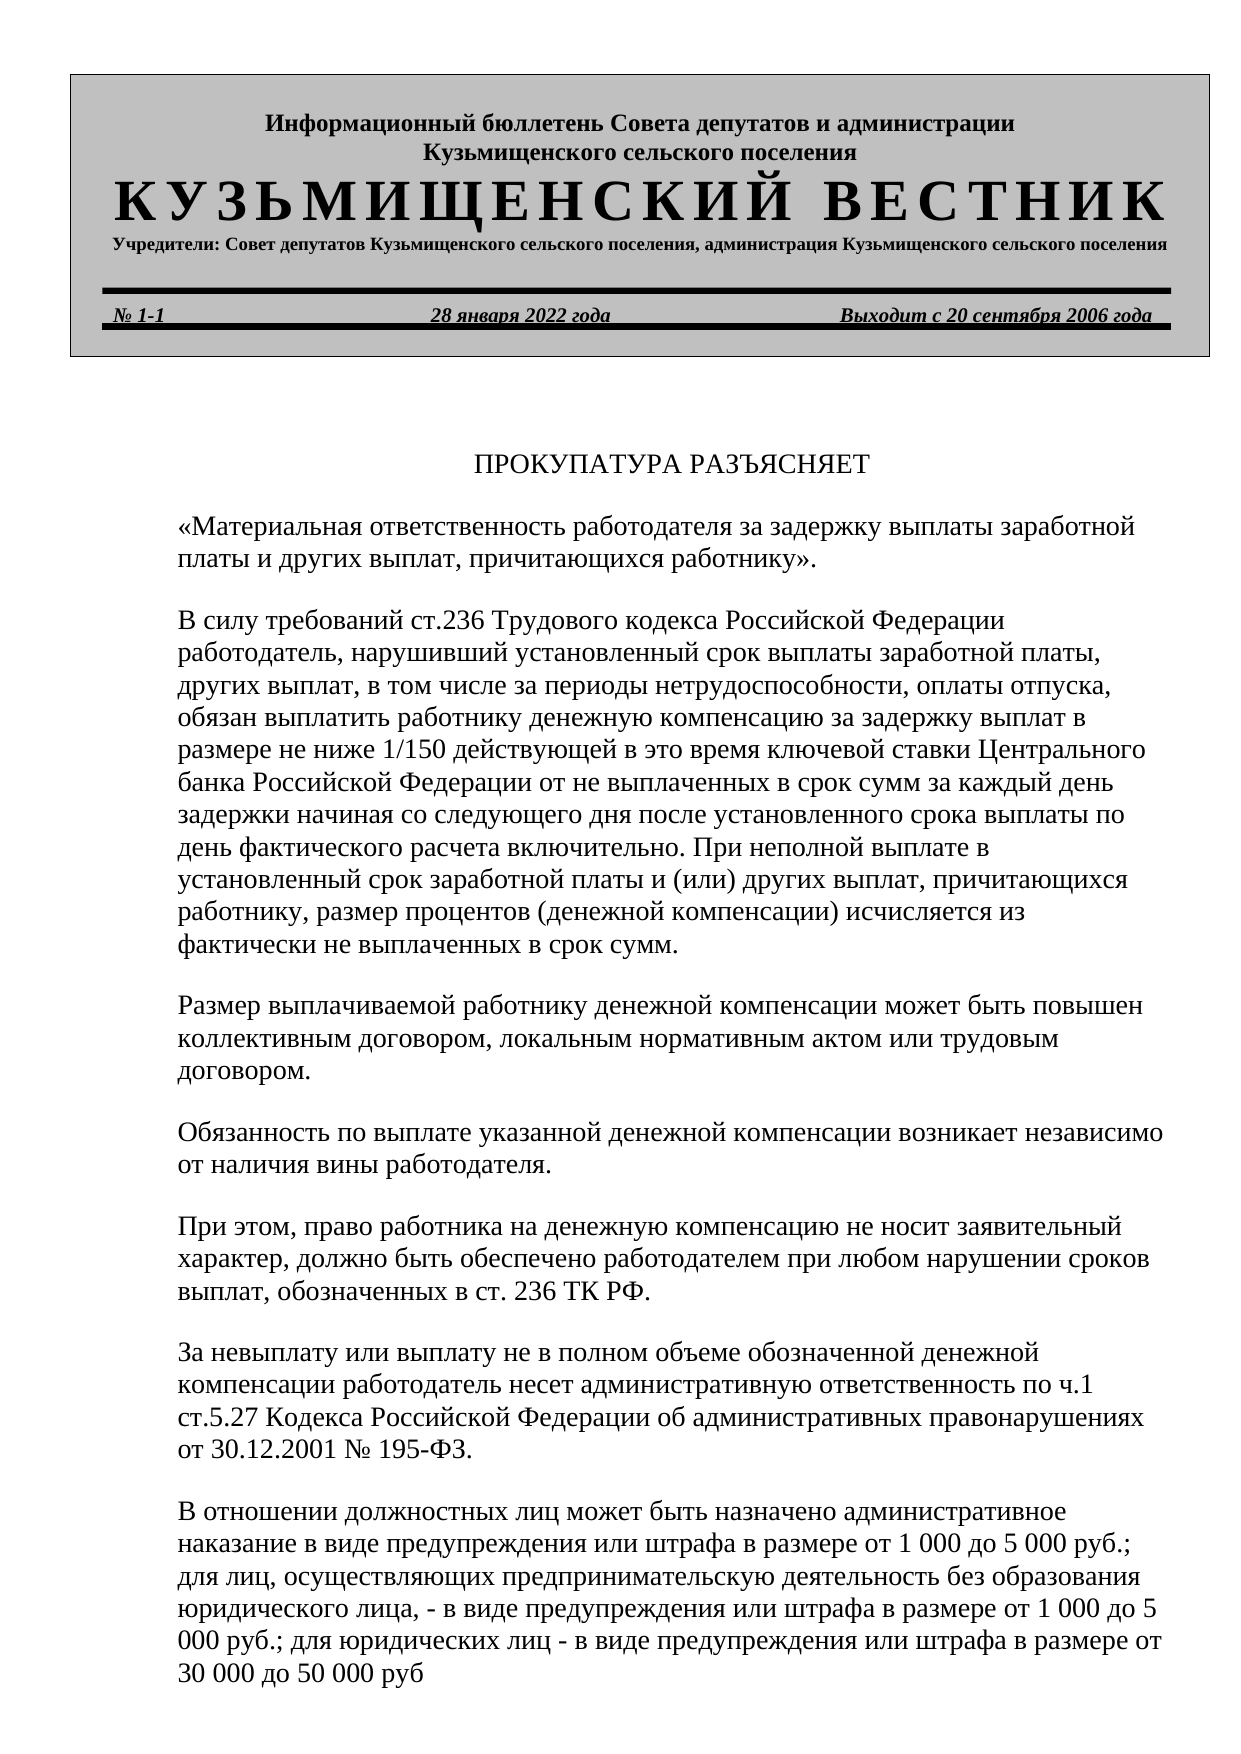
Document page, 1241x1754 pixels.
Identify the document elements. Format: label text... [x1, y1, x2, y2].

text За невыплату или выплату не в полном объеме обозначенной денежной компенсации работодатель несет административную ответственность по ч.1 ст.5.27 Кодекса Российской Федерации об административных правонарушениях от 30.12.2001 № 195-ФЗ. [177, 1335, 1166, 1465]
text Размер выплачиваемой работнику денежной компенсации может быть повышен коллективным договором, локальным нормативным актом или трудовым договором. [177, 988, 1166, 1086]
text Обязанность по выплате указанной денежной компенсации возникает независимо от наличия вины работодателя. [177, 1115, 1166, 1179]
text ПРОКУПАТУРА РАЗЪЯСНЯЕТ [177, 447, 1166, 480]
text «Материальная ответственность работодателя за задержку выплаты заработной платы и других выплат, причитающихся работнику». [177, 509, 1166, 574]
text В отношении должностных лиц может быть назначено административное наказание в виде предупреждения или штрафа в размере от 1 000 до 5 000 руб.; для лиц, осуществляющих предпринимательскую деятельность без образования юридического лица, - в виде предупреждения или штрафа в размере от 1 000 до 5 000 руб.; для юридических лиц - в виде предупреждения или штрафа в размере от 30 000 до 50 000 руб [177, 1494, 1166, 1688]
table_header Информационный бюллетень Совета депутатов и администрации Кузьмищенского сельского поселения КУЗЬМИЩЕНСКИЙ ВЕСТНИК Учредители: Совет депутатов Кузьмищенского сельского поселения, администрация Кузьмищенского сельского поселения № 1-1 28 января 2022 года Выходит с 20 сентября 2006 года [71, 75, 1209, 356]
text При этом, право работника на денежную компенсацию не носит заявительный характер, должно быть обеспечено работодателем при любом нарушении сроков выплат, обозначенных в ст. 236 ТК РФ. [177, 1209, 1166, 1306]
text В силу требований ст.236 Трудового кодекса Российской Федерации работодатель, нарушивший установленный срок выплаты заработной платы, других выплат, в том числе за периоды нетрудоспособности, оплаты отпуска, обязан выплатить работнику денежную компенсацию за задержку выплат в размере не ниже 1/150 действующей в это время ключевой ставки Центрального банка Российской Федерации от не выплаченных в срок сумм за каждый день задержки начиная со следующего дня после установленного срока выплаты по день фактического расчета включительно. При неполной выплате в установленный срок заработной платы и (или) других выплат, причитающихся работнику, размер процентов (денежной компенсации) исчисляется из фактически не выплаченных в срок сумм. [177, 603, 1166, 959]
